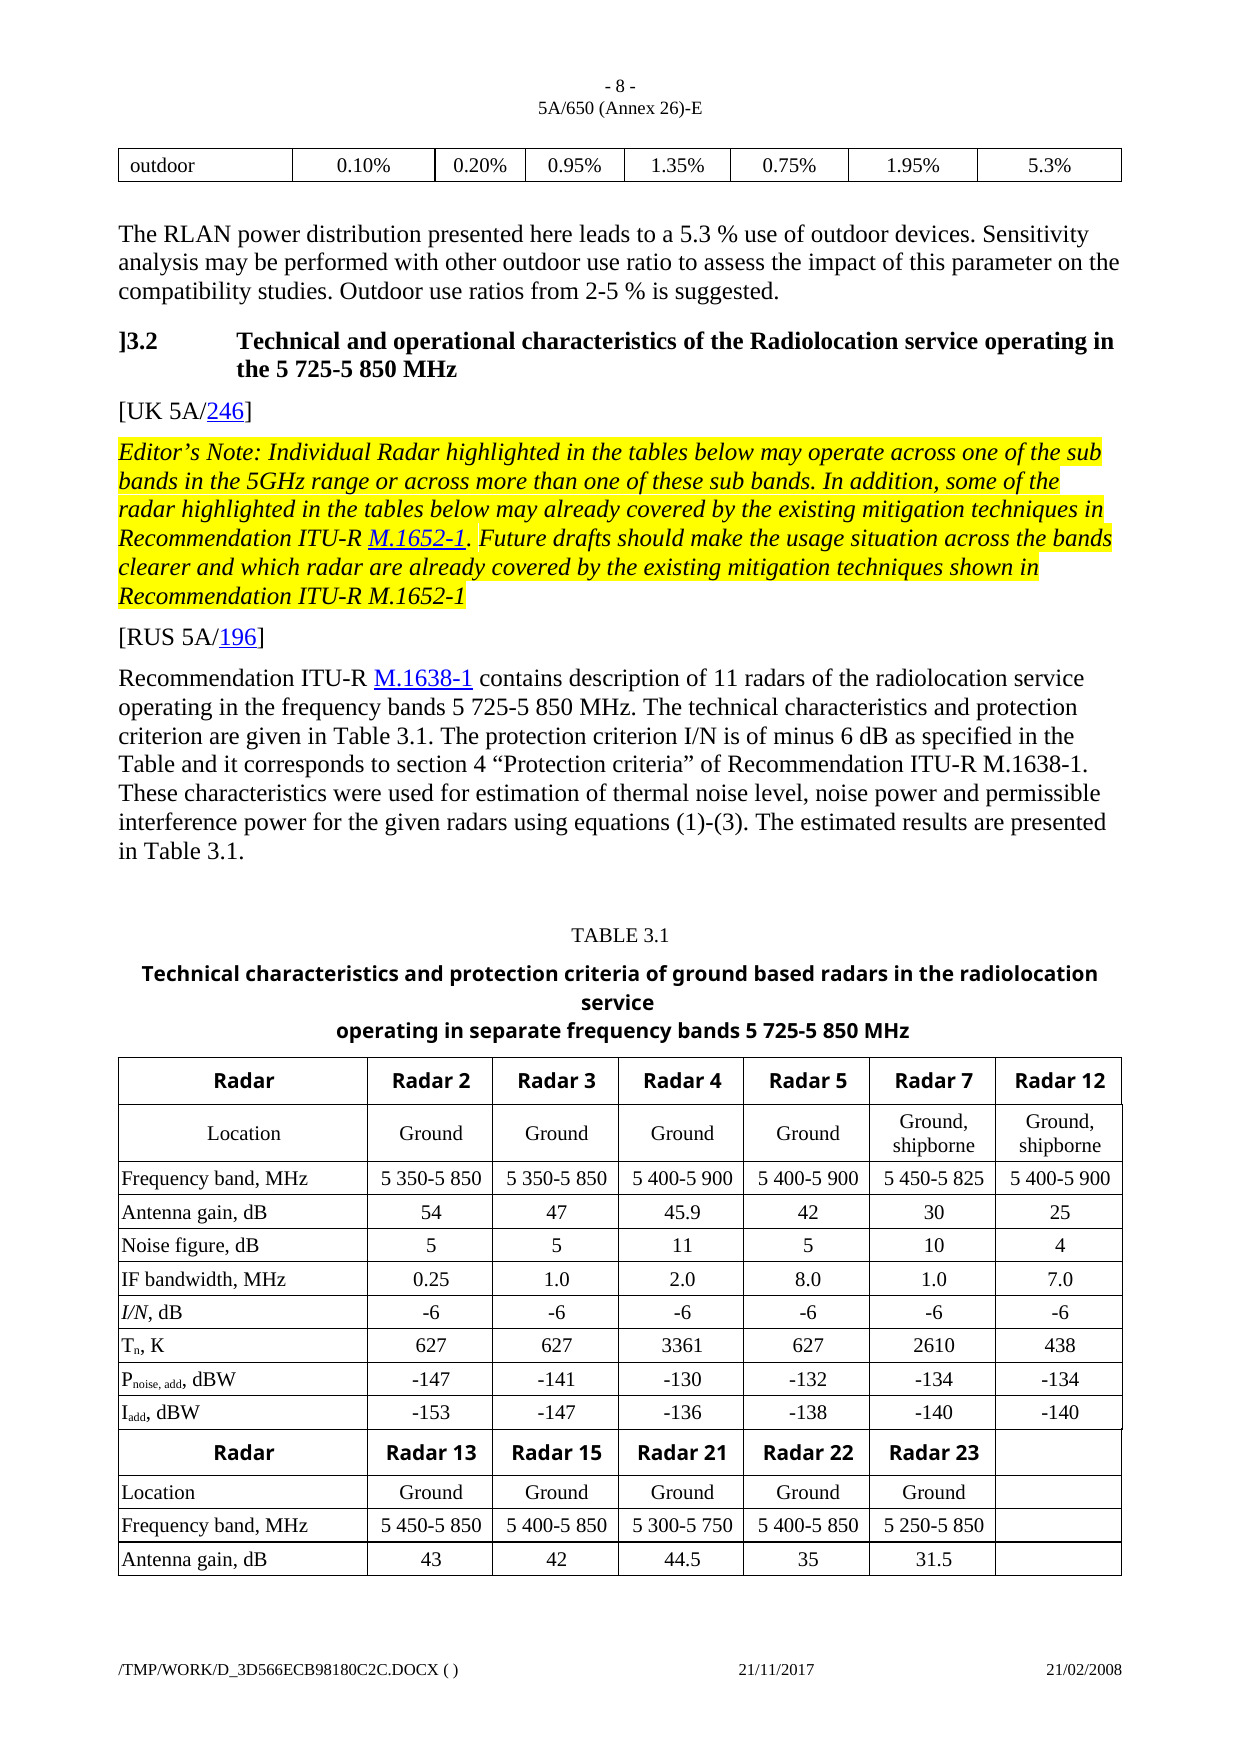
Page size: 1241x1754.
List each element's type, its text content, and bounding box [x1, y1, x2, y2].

table_cell [996, 1543, 1121, 1575]
table_cell 5 400-5 850 [744, 1509, 869, 1541]
table_cell 1.0 [870, 1262, 995, 1295]
table_cell -141 [493, 1363, 618, 1395]
table_cell Ground [870, 1476, 995, 1508]
table_cell Antenna gain, dB [119, 1195, 367, 1228]
table_cell 5 [493, 1229, 618, 1261]
table_header Radar 12 [996, 1058, 1121, 1103]
table_cell Ground [493, 1105, 618, 1161]
table_cell 5 450-5 850 [368, 1509, 492, 1541]
table_header Radar [119, 1058, 367, 1103]
table_cell -153 [368, 1396, 492, 1428]
table_cell Ground [619, 1476, 743, 1508]
table_cell Radar 23 [870, 1430, 995, 1474]
text Editor’s Note: Individual Radar highlighted in the tables below may operate across one of the sub bands in the 5GHz range or across more than one of these sub bands. In addition, some of the radar highlighted in the tables below may already covered by the existing mitigation techniques in Recommendation ITU-R M.1652-1. Future drafts should make the usage situation across the bands clearer and which radar are already covered by the existing mitigation techniques shown in Recommendation ITU-R M.1652-1 [118, 437, 1122, 609]
table_cell 5.3% [978, 149, 1121, 181]
table_cell 0.25 [368, 1262, 492, 1295]
table_cell 7.0 [996, 1262, 1122, 1295]
table_cell 42 [744, 1195, 869, 1228]
table_cell -6 [368, 1296, 492, 1328]
table_cell Ground [368, 1476, 492, 1508]
table_cell outdoor [119, 149, 292, 181]
table_cell 0.75% [731, 149, 848, 181]
table_cell Radar 22 [744, 1430, 869, 1474]
table_cell 44.5 [619, 1543, 743, 1575]
table_cell Radar [119, 1430, 367, 1474]
table_cell 1.35% [625, 149, 730, 181]
table_cell -6 [619, 1296, 743, 1328]
table_cell 5 400-5 850 [493, 1509, 618, 1541]
table_cell 30 [870, 1195, 995, 1228]
table_header Radar 2 [368, 1058, 492, 1103]
table_cell [996, 1476, 1121, 1508]
table_header Radar 3 [493, 1058, 618, 1103]
table_cell 4 [996, 1229, 1122, 1261]
table_cell -6 [996, 1296, 1122, 1328]
table_cell 25 [996, 1195, 1122, 1228]
table_cell -132 [744, 1363, 869, 1395]
table_cell Ground [744, 1105, 869, 1161]
table_cell [996, 1509, 1121, 1541]
table_cell 45.9 [619, 1195, 743, 1228]
table_cell -140 [996, 1396, 1122, 1428]
table_cell Location [119, 1476, 367, 1508]
table_cell 2610 [870, 1329, 995, 1362]
table_cell 627 [493, 1329, 618, 1362]
table_cell 5 400-5 900 [744, 1162, 869, 1194]
table_cell Ground [619, 1105, 743, 1161]
text Recommendation ITU-R M.1638-1 contains description of 11 radars of the radiolocation service operating in the frequency bands 5 725-5 850 MHz. The technical characteristics and protection criterion are given in Table 3.1. The protection criterion I/N is of minus 6 dB as specified in the Table and it corresponds to section 4 “Protection criteria” of Recommendation ITU-R М.1638-1. These characteristics were used for estimation of thermal noise level, noise power and permissible interference power for the given radars using equations (1)-(3). The estimated results are presented in Table 3.1. [118, 663, 1122, 864]
table_cell 42 [493, 1543, 618, 1575]
table_cell Frequency band, MHz [119, 1509, 367, 1541]
table_cell -6 [493, 1296, 618, 1328]
title Technical characteristics and protection criteria of ground based radars in the radiolocation service operating in separate frequency bands 5 725-5 850 MHz [118, 959, 1122, 1045]
table_header Radar 4 [619, 1058, 743, 1103]
table_cell 10 [870, 1229, 995, 1261]
table_cell Location [119, 1105, 367, 1161]
table_cell 0.10% [293, 149, 434, 181]
table_cell 1.95% [849, 149, 977, 181]
table_cell Radar 13 [368, 1430, 492, 1474]
table_cell 3361 [619, 1329, 743, 1362]
table_cell Antenna gain, dB [119, 1543, 367, 1575]
table_cell -147 [368, 1363, 492, 1395]
table_cell 54 [368, 1195, 492, 1228]
table_cell 8.0 [744, 1262, 869, 1295]
table_cell Noise figure, dB [119, 1229, 367, 1261]
table_cell Ground, shipborne [870, 1105, 995, 1161]
text TABLE 3.1 [118, 923, 1122, 947]
table_cell 5 350-5 850 [493, 1162, 618, 1194]
table_cell [996, 1430, 1121, 1474]
table_cell -130 [619, 1363, 743, 1395]
table_cell 438 [996, 1329, 1122, 1362]
table_cell 5 400-5 900 [619, 1162, 743, 1194]
table_cell Frequency band, MHz [119, 1162, 367, 1194]
table_cell -147 [493, 1396, 618, 1428]
table_header Radar 7 [870, 1058, 995, 1103]
table_cell Тn, К [119, 1329, 367, 1362]
table_cell 5 300-5 750 [619, 1509, 743, 1541]
table_cell -6 [744, 1296, 869, 1328]
table_cell -134 [870, 1363, 995, 1395]
table_cell 627 [368, 1329, 492, 1362]
text [UK 5A/246] [118, 396, 1122, 424]
table_cell 0.20% [436, 149, 525, 181]
table_cell Ground [493, 1476, 618, 1508]
table_cell IF bandwidth, MHz [119, 1262, 367, 1295]
table_cell 1.0 [493, 1262, 618, 1295]
table_cell 5 400-5 900 [996, 1162, 1122, 1194]
table_cell 31.5 [870, 1543, 995, 1575]
table_cell Рnoise, add, dBW [119, 1363, 367, 1395]
table_cell 2.0 [619, 1262, 743, 1295]
table_cell Ground [744, 1476, 869, 1508]
table_cell 47 [493, 1195, 618, 1228]
table_cell 35 [744, 1543, 869, 1575]
table_cell 5 [744, 1229, 869, 1261]
table_cell 0.95% [526, 149, 624, 181]
table_cell -134 [996, 1363, 1122, 1395]
table_cell -140 [870, 1396, 995, 1428]
table_cell -6 [870, 1296, 995, 1328]
table_cell Ground [368, 1105, 492, 1161]
table_cell 5 [368, 1229, 492, 1261]
table_cell Radar 15 [493, 1430, 618, 1474]
table_cell Radar 21 [619, 1430, 743, 1474]
table_cell I/N, dB [119, 1296, 367, 1328]
table_cell -138 [744, 1396, 869, 1428]
table_cell 627 [744, 1329, 869, 1362]
table_cell 11 [619, 1229, 743, 1261]
text The RLAN power distribution presented here leads to a 5.3 % use of outdoor devices. Sensitivity analysis may be performed with other outdoor use ratio to assess the impact of this parameter on the compatibility studies. Outdoor use ratios from 2-5 % is suggested. [118, 219, 1122, 305]
table_cell Ground, shipborne [996, 1105, 1122, 1161]
table_cell Iadd, dBW [119, 1396, 367, 1428]
table_cell 5 350-5 850 [368, 1162, 492, 1194]
subtitle ]3.2 Technical and operational characteristics of the Radiolocation service operating in the 5 725-5 850 MHz [118, 326, 1122, 383]
table_cell 43 [368, 1543, 492, 1575]
text [RUS 5A/196] [118, 622, 1122, 651]
table_cell 5 450-5 825 [870, 1162, 995, 1194]
table_cell 5 250-5 850 [870, 1509, 995, 1541]
table_cell -136 [619, 1396, 743, 1428]
table_header Radar 5 [744, 1058, 869, 1103]
